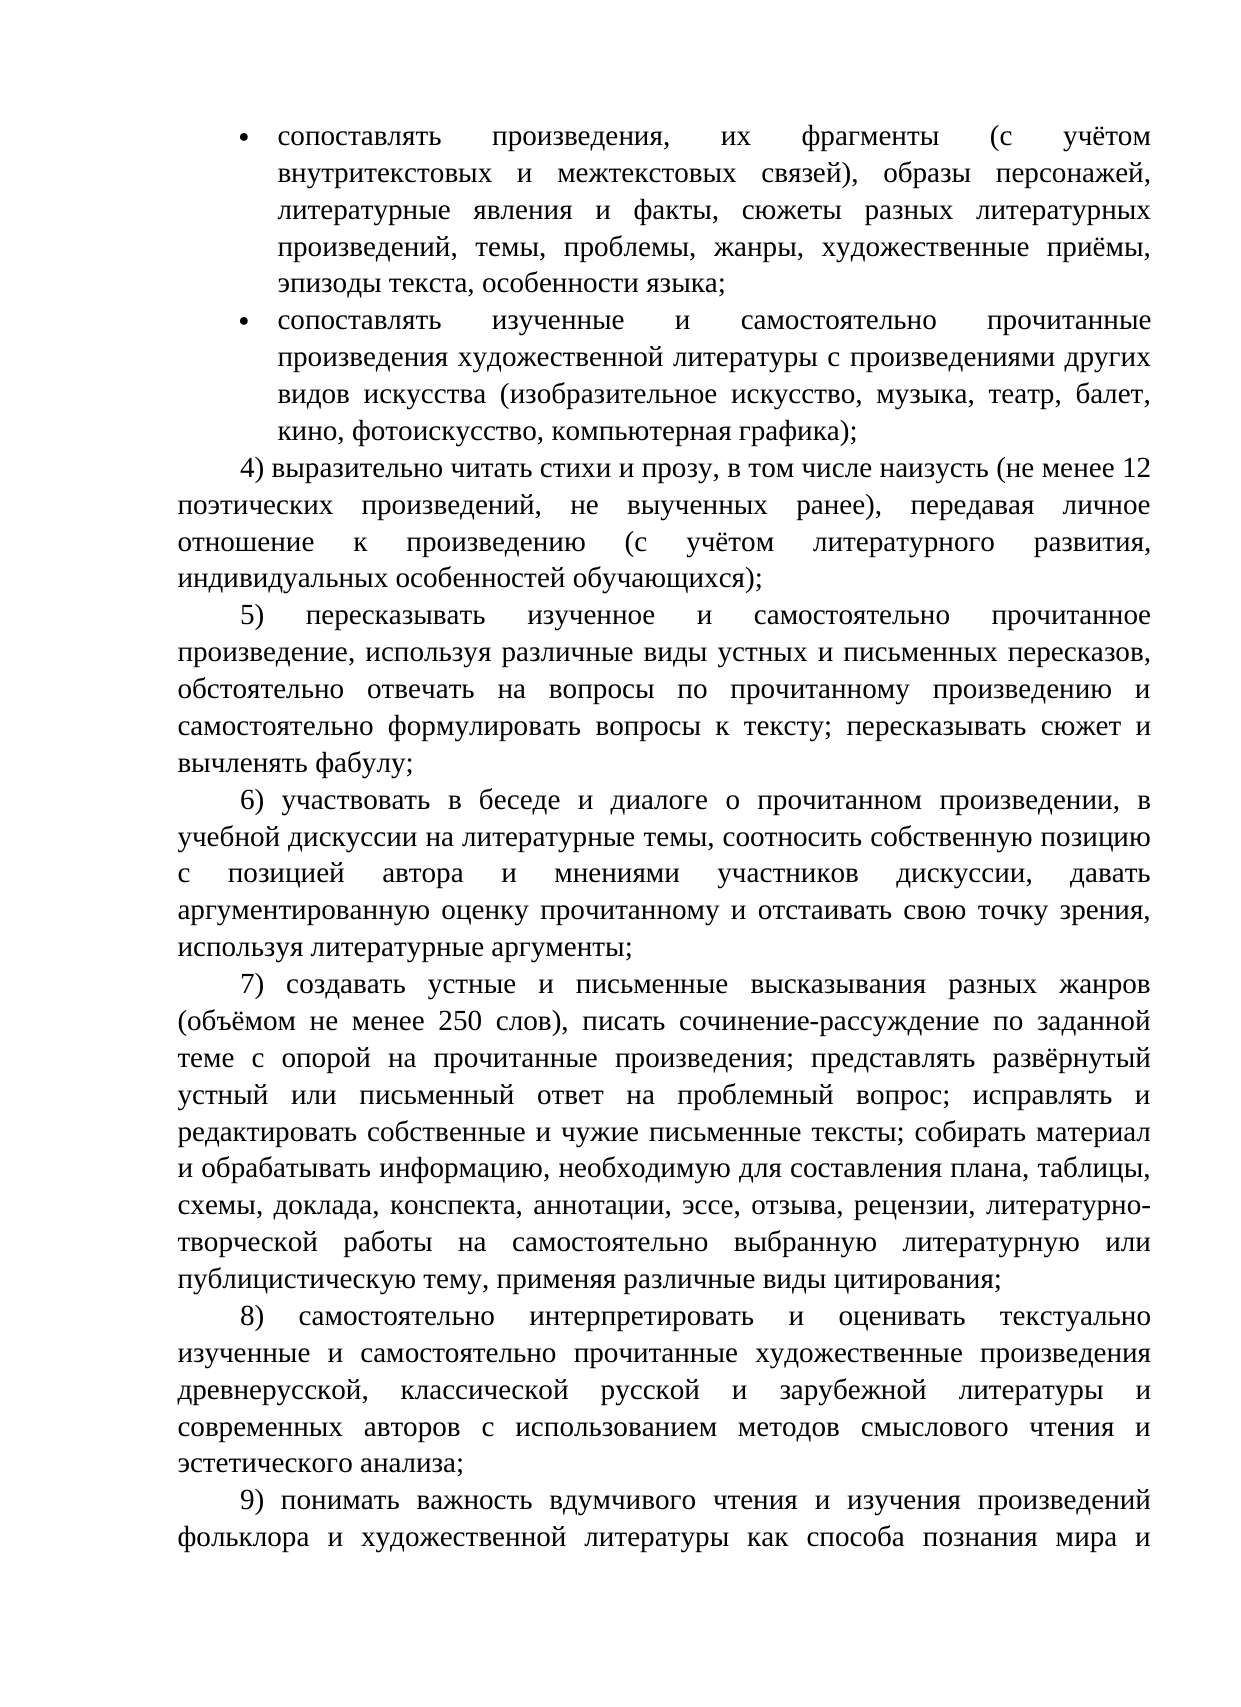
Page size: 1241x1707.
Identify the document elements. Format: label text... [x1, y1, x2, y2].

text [177, 1482, 1152, 1553]
text 6) участвовать в беседе и диалоге о прочитанном произведении, в учебной дискуссии на литературные темы, соотносить собственную позицию с позицией автора и мнениями участников дискуссии, давать аргументированную оценку прочитанному и отстаивать свою точку зрения, используя литературные аргументы; [177, 782, 1152, 963]
text 4) выразительно читать стихи и прозу, в том числе наизусть (не менее 12 поэтических произведений, не выученных ранее), передавая личное отношение к произведению (с учётом литературного развития, индивидуальных особенностей обучающихся); [177, 450, 1152, 594]
list сопоставлять произведения, их фрагменты (с учётом внутритекстовых и межтекстовых связей), образы персонажей, литературные явления и факты, сюжеты разных литературных произведений, темы, проблемы, жанры, художественные приёмы, эпизоды текста, особенности языка; [240, 118, 1152, 299]
text 5) пересказывать изученное и самостоятельно прочитанное произведение, используя различные виды устных и письменных пересказов, обстоятельно отвечать на вопросы по прочитанному произведению и самостоятельно формулировать вопросы к тексту; пересказывать сюжет и вычленять фабулу; [177, 597, 1152, 778]
text 7) создавать устные и письменные высказывания разных жанров (объёмом не менее 250 слов), писать сочинение-рассуждение по заданной теме с опорой на прочитанные произведения; представлять развёрнутый устный или письменный ответ на проблемный вопрос; исправлять и редактировать собственные и чужие письменные тексты; собирать материал и обрабатывать информацию, необходимую для составления плана, таблицы, схемы, доклада, конспекта, аннотации, эссе, отзыва, рецензии, литературно-творческой работы на самостоятельно выбранную литературную или публицистическую тему, применяя различные виды цитирования; [177, 966, 1152, 1295]
text 8) самостоятельно интерпретировать и оценивать текстуально изученные и самостоятельно прочитанные художественные произведения древнерусской, классической русской и зарубежной литературы и современных авторов с использованием методов смыслового чтения и эстетического анализа; [177, 1298, 1152, 1479]
list сопоставлять изученные и самостоятельно прочитанные произведения художественной литературы с произведениями других видов искусства (изобразительное искусство, музыка, театр, балет, кино, фотоискусство, компьютерная графика); [240, 302, 1152, 447]
